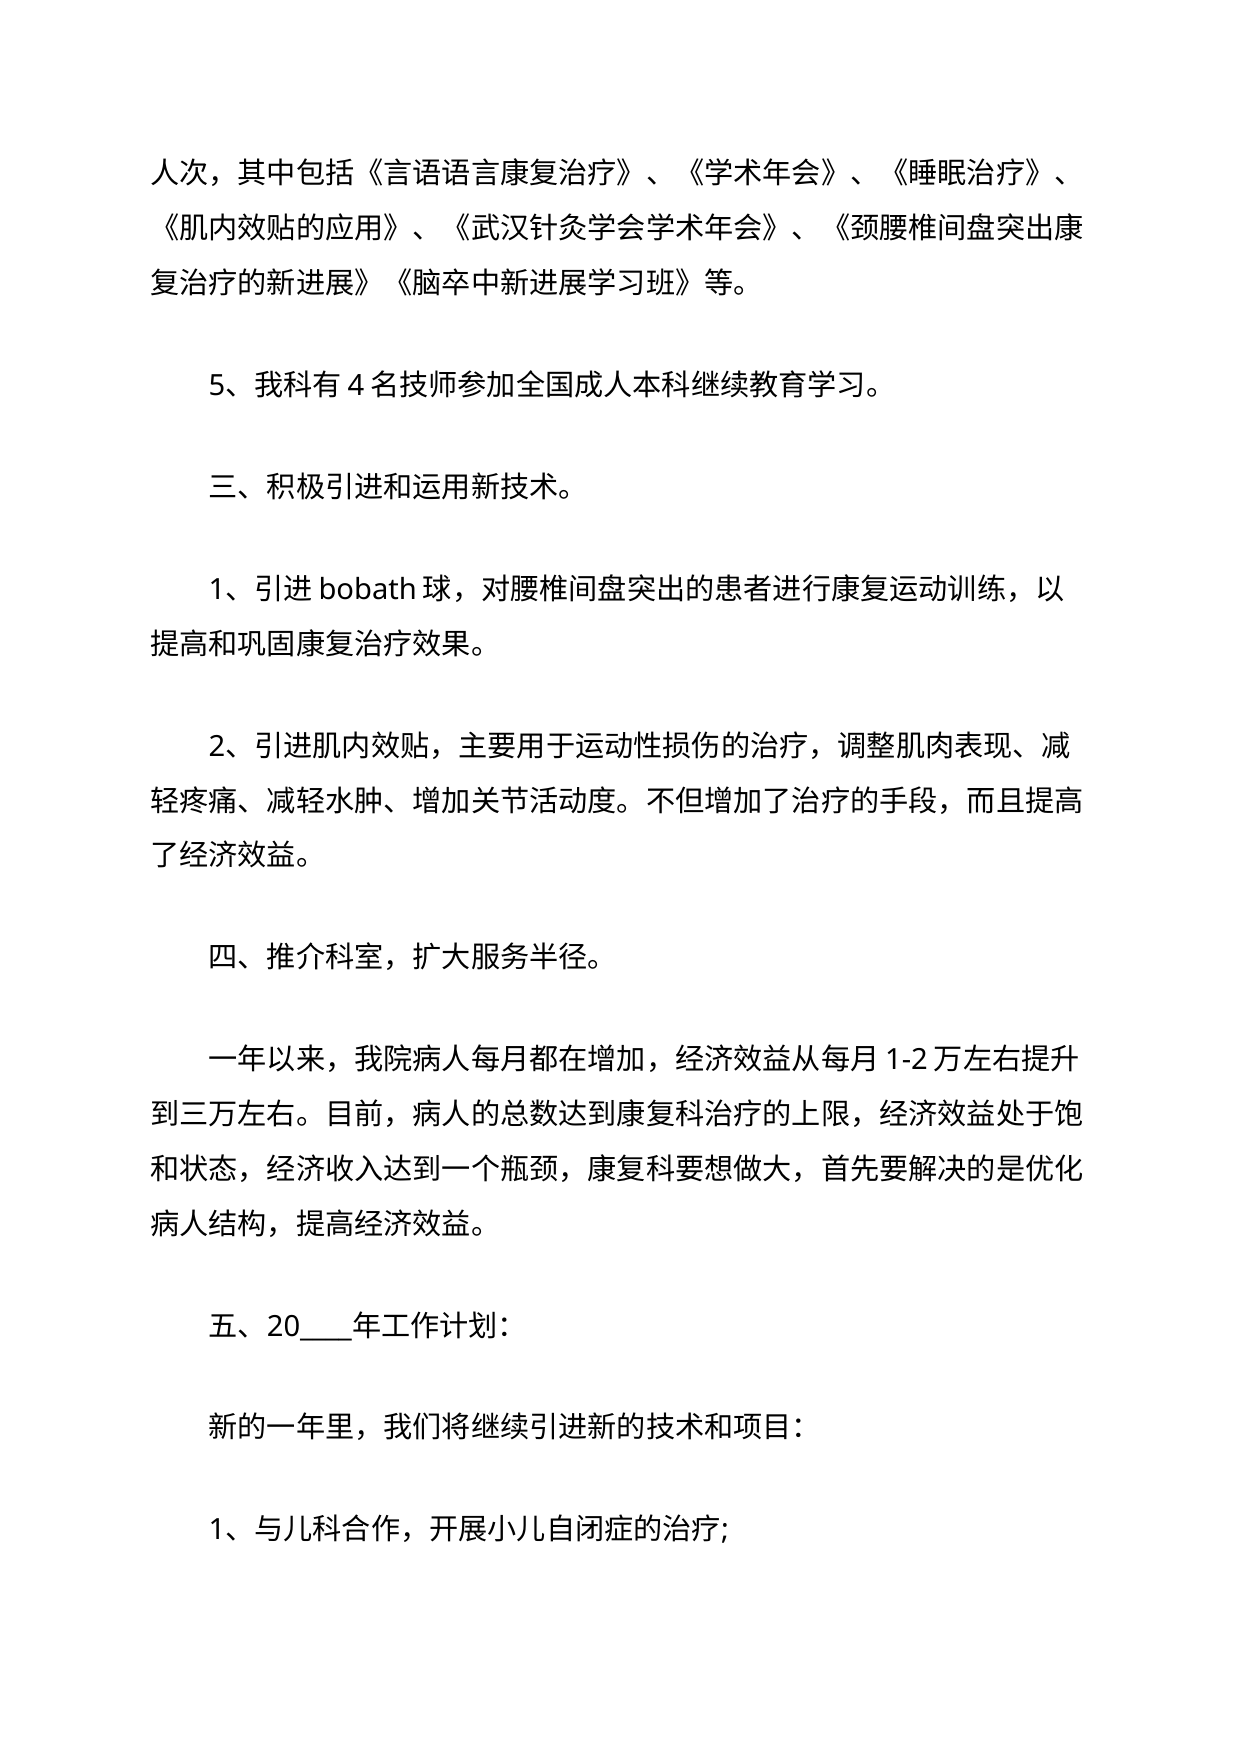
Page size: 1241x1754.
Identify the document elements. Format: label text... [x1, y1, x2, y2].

text 四、推介科室，扩大服务半径。 [150, 934, 1090, 976]
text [150, 150, 1090, 302]
text 新的一年里，我们将继续引进新的技术和项目： [150, 1404, 1090, 1446]
text 三、积极引进和运用新技术。 [150, 463, 1090, 506]
text 一年以来，我院病人每月都在增加，经济效益从每月1-2万左右提升到三万左右。目前，病人的总数达到康复科治疗的上限，经济效益处于饱和状态，经济收入达到一个瓶颈，康复科要想做大，首先要解决的是优化病人结构，提高经济效益。 [150, 1036, 1090, 1243]
text 2、引进肌内效贴，主要用于运动性损伤的治疗，调整肌肉表现、减轻疼痛、减轻水肿、增加关节活动度。不但增加了治疗的手段，而且提高了经济效益。 [150, 722, 1090, 874]
text 1、与儿科合作，开展小儿自闭症的治疗; [150, 1506, 1090, 1548]
text 5、我科有4名技师参加全国成人本科继续教育学习。 [150, 362, 1090, 404]
text 五、20____年工作计划： [150, 1302, 1090, 1344]
text 1、引进bobath球，对腰椎间盘突出的患者进行康复运动训练，以提高和巩固康复治疗效果。 [150, 565, 1090, 663]
